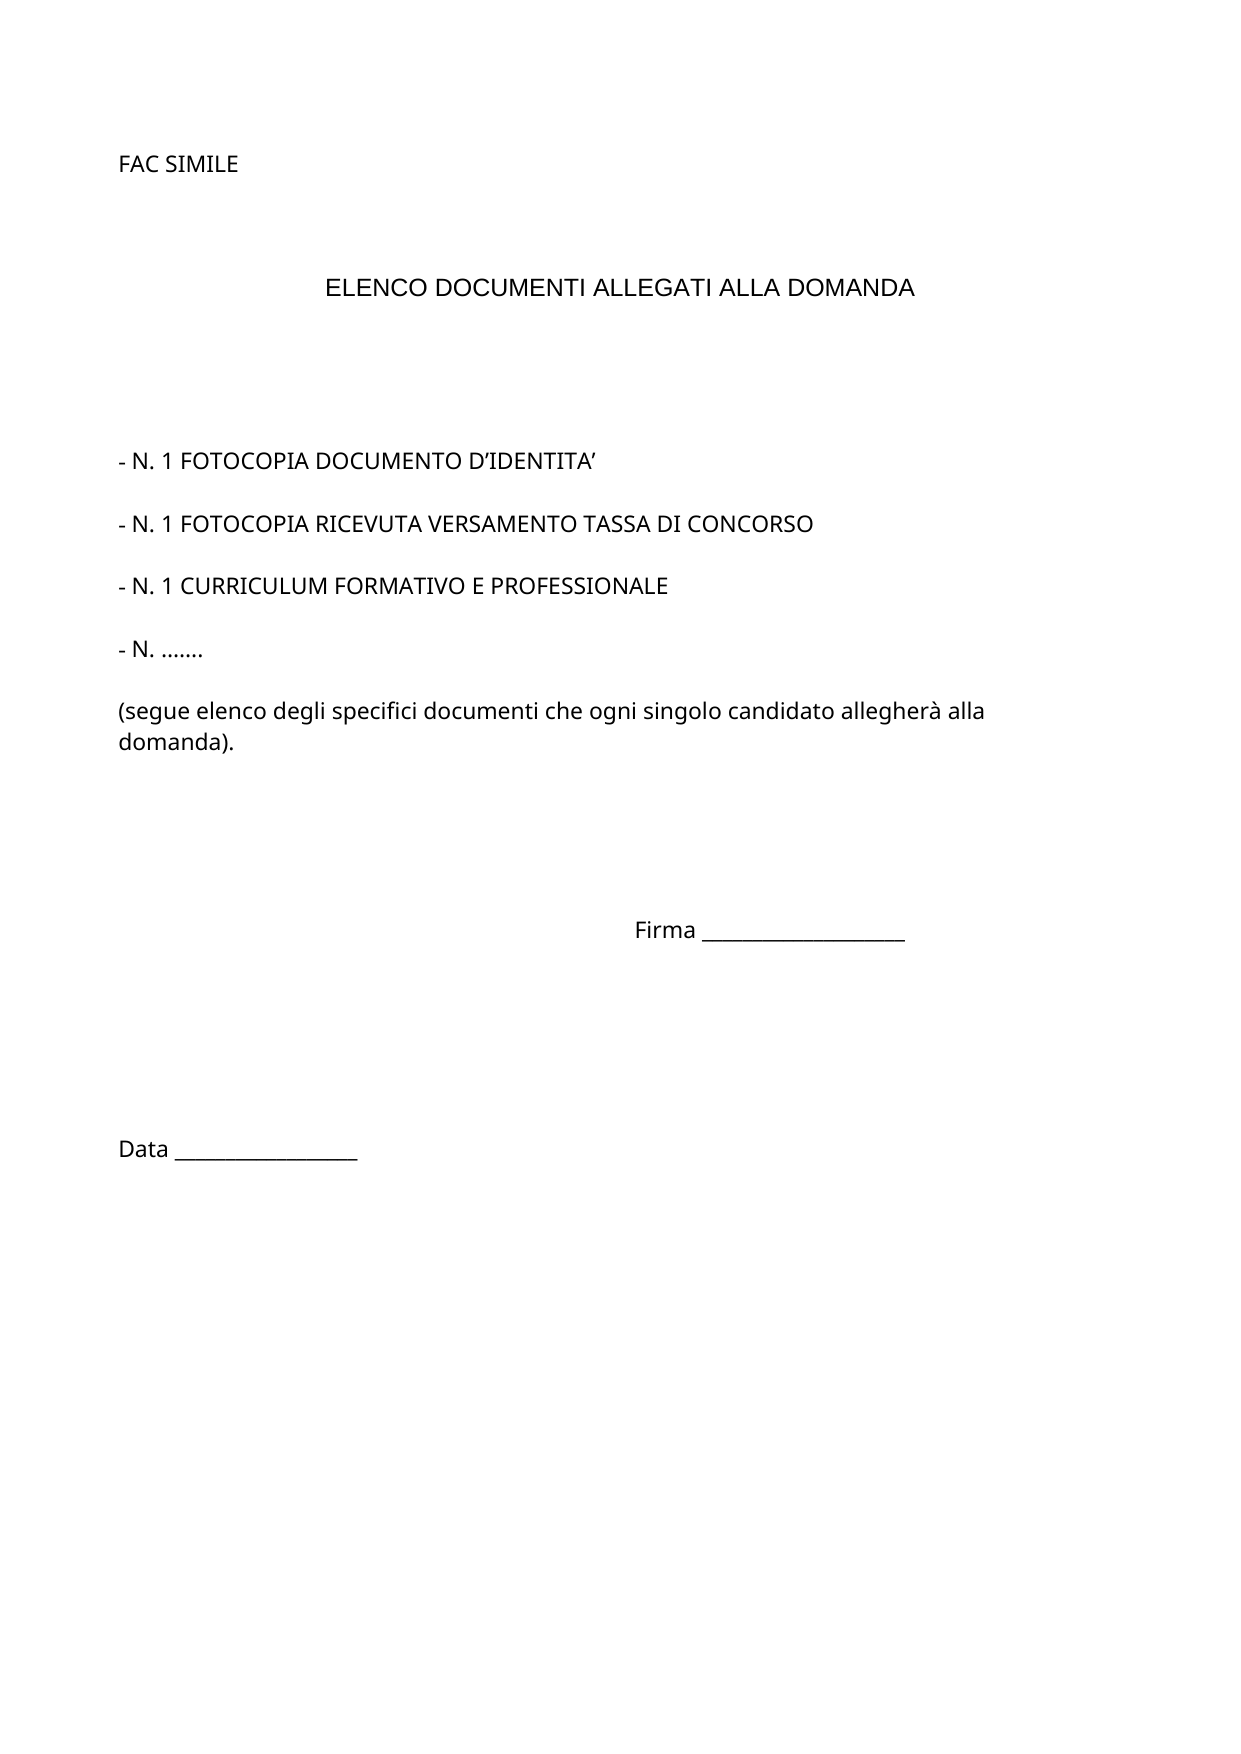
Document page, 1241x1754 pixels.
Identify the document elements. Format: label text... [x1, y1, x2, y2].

text - N. 1 FOTOCOPIA RICEVUTA VERSAMENTO TASSA DI CONCORSO [118, 508, 1122, 539]
text FAC SIMILE [118, 148, 1122, 179]
text - N. 1 FOTOCOPIA DOCUMENTO D’IDENTITA’ [118, 445, 1122, 476]
text domanda). [118, 726, 1122, 758]
text Data __________________ [118, 1133, 1122, 1164]
text - N. 1 CURRICULUM FORMATIVO E PROFESSIONALE [118, 570, 1122, 601]
text - N. ……. [118, 633, 1122, 664]
text (segue elenco degli specifici documenti che ogni singolo candidato allegherà alla [118, 695, 1122, 726]
text Firma ____________________ [561, 914, 1122, 945]
text ELENCO DOCUMENTI ALLEGATI ALLA DOMANDA [118, 273, 1122, 301]
